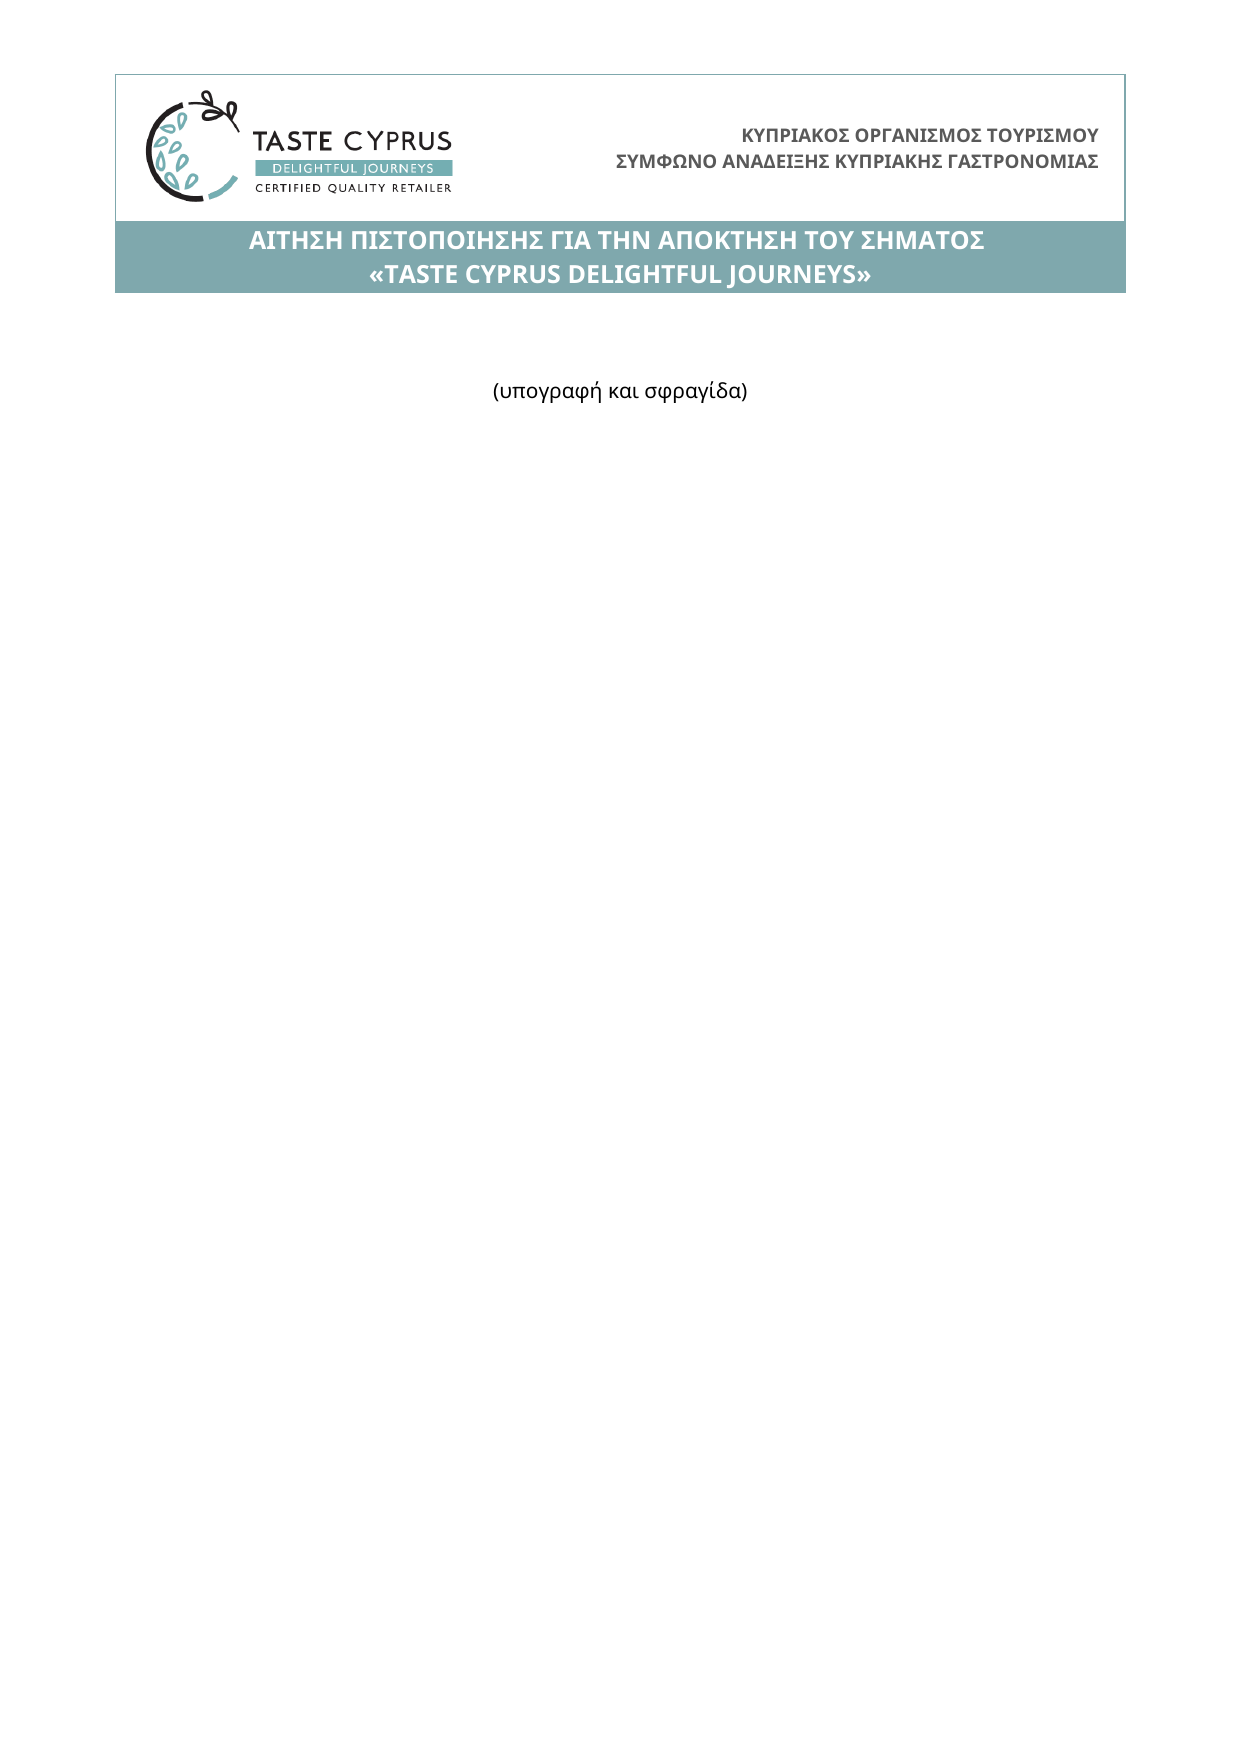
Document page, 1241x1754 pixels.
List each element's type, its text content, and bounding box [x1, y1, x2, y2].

text (υπογραφή και σφραγίδα) [118, 377, 1122, 405]
picture [138, 89, 459, 208]
